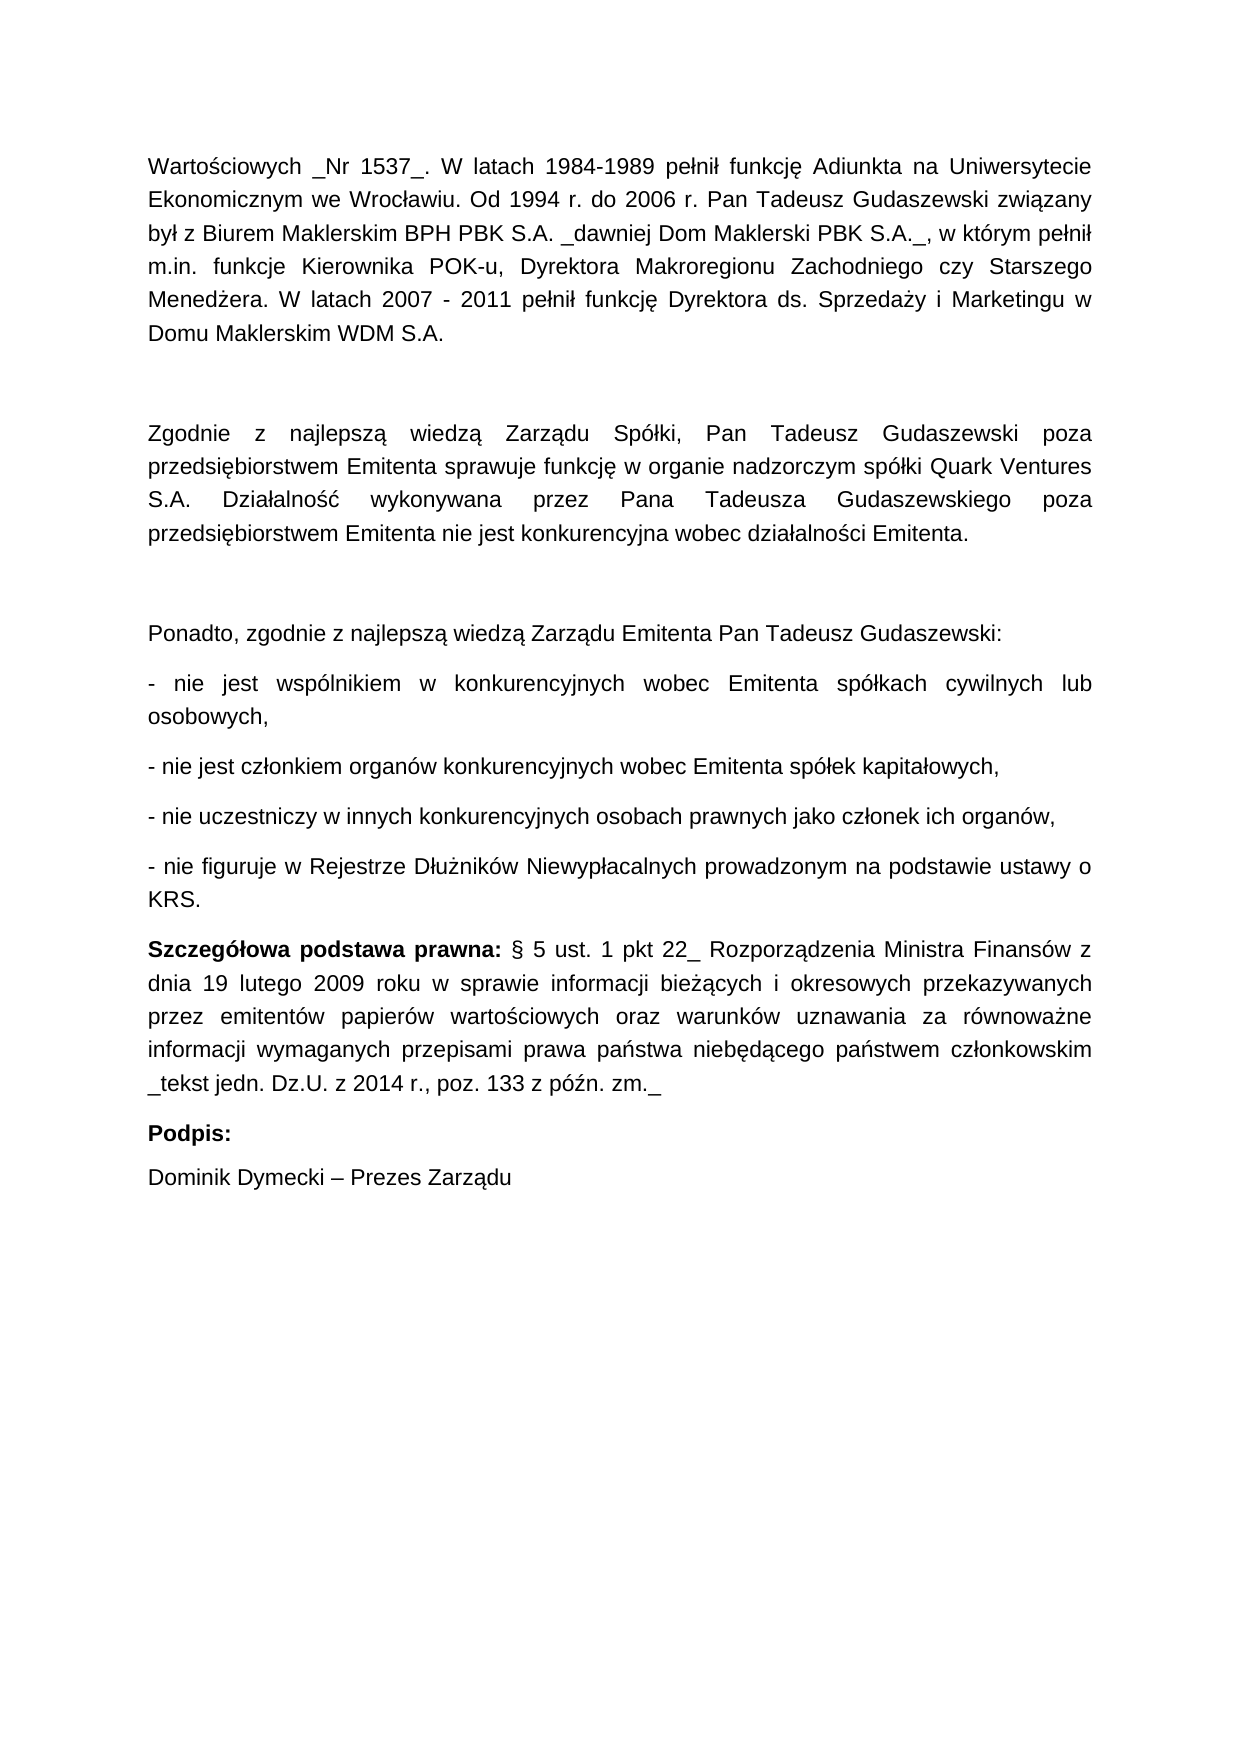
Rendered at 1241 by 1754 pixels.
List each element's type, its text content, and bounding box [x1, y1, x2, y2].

text Podpis: [148, 1114, 1093, 1148]
text - nie uczestniczy w innych konkurencyjnych osobach prawnych jako członek ich organów, [148, 798, 1093, 831]
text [148, 148, 1093, 348]
text - nie jest członkiem organów konkurencyjnych wobec Emitenta spółek kapitałowych, [148, 748, 1093, 781]
text Dominik Dymecki – Prezes Zarządu [148, 1164, 1093, 1191]
text Ponadto, zgodnie z najlepszą wiedzą Zarządu Emitenta Pan Tadeusz Gudaszewski: [148, 614, 1093, 648]
text Szczegółowa podstawa prawna: § 5 ust. 1 pkt 22_ Rozporządzenia Ministra Finansów z dnia 19 lutego 2009 roku w sprawie informacji bieżących i okresowych przekazywanych przez emitentów papierów wartościowych oraz warunków uznawania za równoważne informacji wymaganych przepisami prawa państwa niebędącego państwem członkowskim _tekst jedn. Dz.U. z 2014 r., poz. 133 z późn. zm._ [148, 931, 1093, 1098]
text - nie jest wspólnikiem w konkurencyjnych wobec Emitenta spółkach cywilnych lub osobowych, [148, 664, 1093, 731]
text Zgodnie z najlepszą wiedzą Zarządu Spółki, Pan Tadeusz Gudaszewski poza przedsiębiorstwem Emitenta sprawuje funkcję w organie nadzorczym spółki Quark Ventures S.A. Działalność wykonywana przez Pana Tadeusza Gudaszewskiego poza przedsiębiorstwem Emitenta nie jest konkurencyjna wobec działalności Emitenta. [148, 414, 1093, 548]
text - nie figuruje w Rejestrze Dłużników Niewypłacalnych prowadzonym na podstawie ustawy o KRS. [148, 848, 1093, 914]
